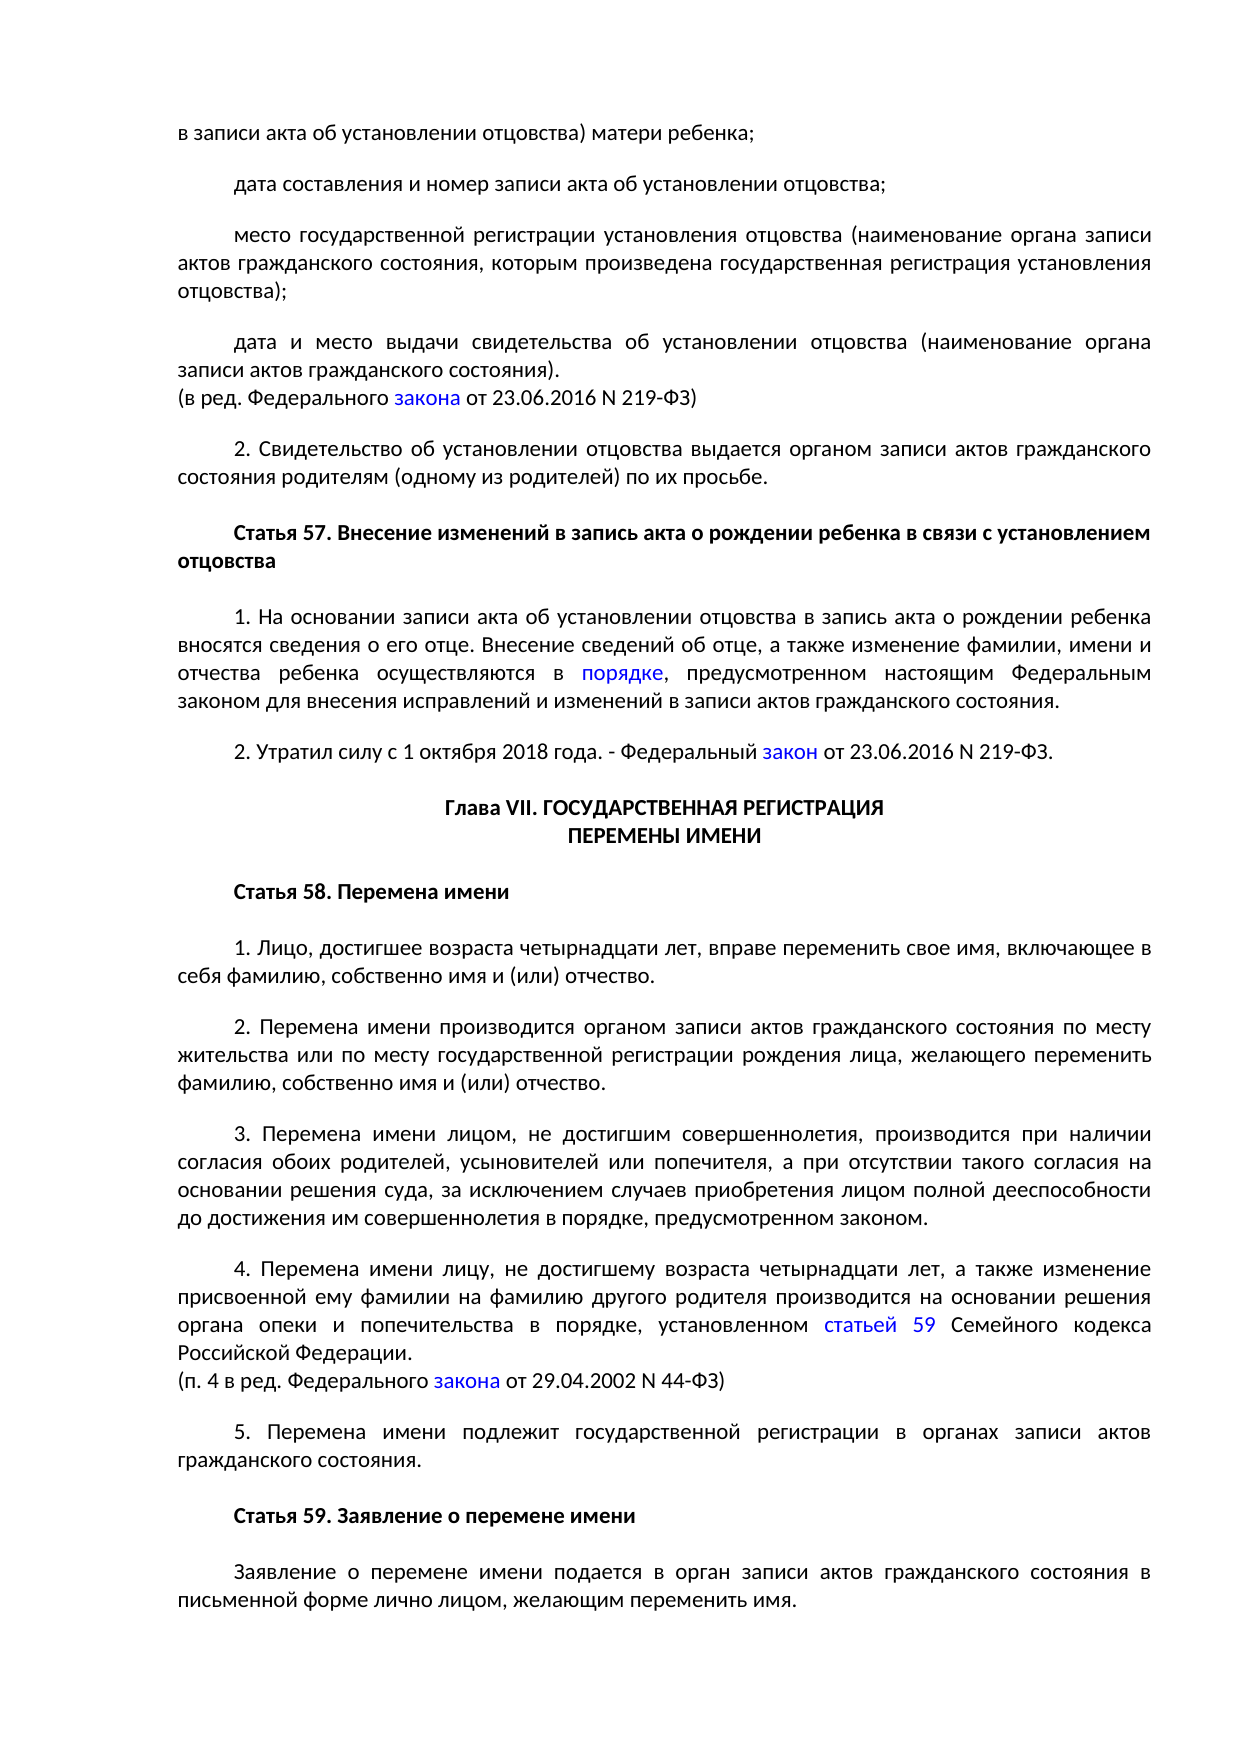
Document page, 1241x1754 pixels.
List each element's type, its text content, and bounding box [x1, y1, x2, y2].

text (п. 4 в ред. Федерального закона от 29.04.2002 N 44-ФЗ) [177, 1366, 1152, 1394]
text (в ред. Федерального закона от 23.06.2016 N 219-ФЗ) [177, 383, 1152, 411]
text 1. Лицо, достигшее возраста четырнадцати лет, вправе переменить свое имя, включающее в себя фамилию, собственно имя и (или) отчество. [177, 933, 1152, 989]
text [177, 118, 1152, 146]
text 1. На основании записи акта об установлении отцовства в запись акта о рождении ребенка вносятся сведения о его отце. Внесение сведений об отце, а также изменение фамилии, имени и отчества ребенка осуществляются в порядке, предусмотренном настоящим Федеральным законом для внесения исправлений и изменений в записи актов гражданского состояния. [177, 602, 1152, 714]
text 2. Свидетельство об установлении отцовства выдается органом записи актов гражданского состояния родителям (одному из родителей) по их просьбе. [177, 434, 1152, 490]
title Статья 57. Внесение изменений в запись акта о рождении ребенка в связи с установлением отцовства [177, 518, 1152, 574]
text 5. Перемена имени подлежит государственной регистрации в органах записи актов гражданского состояния. [177, 1417, 1152, 1473]
text 2. Перемена имени производится органом записи актов гражданского состояния по месту жительства или по месту государственной регистрации рождения лица, желающего переменить фамилию, собственно имя и (или) отчество. [177, 1012, 1152, 1096]
title Статья 58. Перемена имени [177, 877, 1152, 905]
text 4. Перемена имени лицу, не достигшему возраста четырнадцати лет, а также изменение присвоенной ему фамилии на фамилию другого родителя производится на основании решения органа опеки и попечительства в порядке, установленном статьей 59 Семейного кодекса Российской Федерации. [177, 1254, 1152, 1366]
title Глава VII. ГОСУДАРСТВЕННАЯ РЕГИСТРАЦИЯ [177, 793, 1152, 821]
text место государственной регистрации установления отцовства (наименование органа записи актов гражданского состояния, которым произведена государственная регистрация установления отцовства); [177, 220, 1152, 304]
text 3. Перемена имени лицом, не достигшим совершеннолетия, производится при наличии согласия обоих родителей, усыновителей или попечителя, а при отсутствии такого согласия на основании решения суда, за исключением случаев приобретения лицом полной дееспособности до достижения им совершеннолетия в порядке, предусмотренном законом. [177, 1119, 1152, 1231]
text дата и место выдачи свидетельства об установлении отцовства (наименование органа записи актов гражданского состояния). [177, 327, 1152, 383]
text 2. Утратил силу с 1 октября 2018 года. - Федеральный закон от 23.06.2016 N 219-ФЗ. [177, 737, 1152, 765]
text дата составления и номер записи акта об установлении отцовства; [177, 169, 1152, 197]
text Заявление о перемене имени подается в орган записи актов гражданского состояния в письменной форме лично лицом, желающим переменить имя. [177, 1557, 1152, 1613]
title ПЕРЕМЕНЫ ИМЕНИ [177, 821, 1152, 849]
title Статья 59. Заявление о перемене имени [177, 1501, 1152, 1529]
